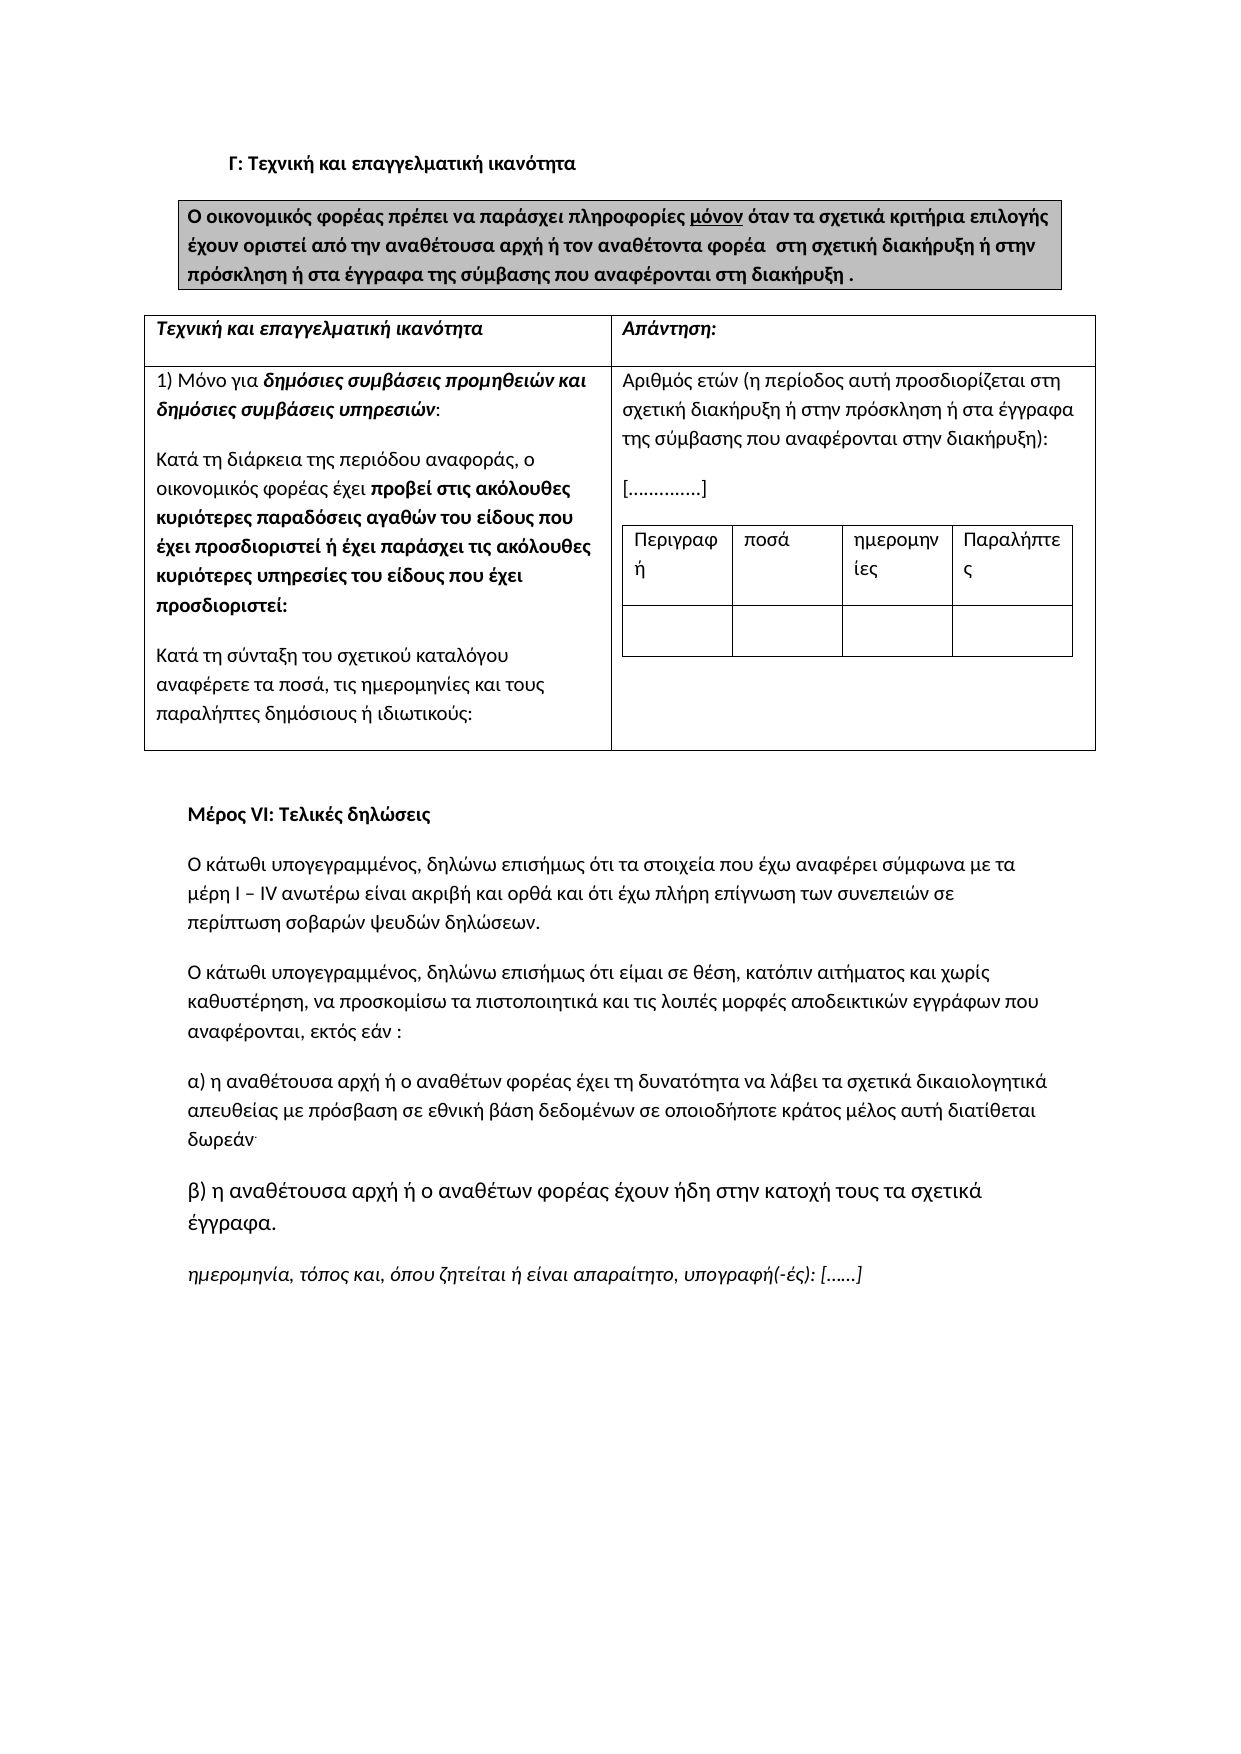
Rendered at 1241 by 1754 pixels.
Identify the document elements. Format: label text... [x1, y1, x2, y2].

text β) η αναθέτουσα αρχή ή ο αναθέτων φορέας έχουν ήδη στην κατοχή τους τα σχετικά έγγραφα. [187, 1176, 1053, 1236]
text Ο κάτωθι υπογεγραμμένος, δηλώνω επισήμως ότι τα στοιχεία που έχω αναφέρει σύμφωνα με τα μέρη Ι – IV ανωτέρω είναι ακριβή και ορθά και ότι έχω πλήρη επίγνωση των συνεπειών σε περίπτωση σοβαρών ψευδών δηλώσεων. [187, 851, 1053, 935]
table_header Τεχνική και επαγγελματική ικανότητα [145, 316, 611, 366]
table_header Απάντηση: [612, 316, 1095, 366]
text Ο κάτωθι υπογεγραμμένος, δηλώνω επισήμως ότι είμαι σε θέση, κατόπιν αιτήματος και χωρίς καθυστέρηση, να προσκομίσω τα πιστοποιητικά και τις λοιπές μορφές αποδεικτικών εγγράφων που αναφέρονται, εκτός εάν : [187, 959, 1053, 1043]
table_cell 1) Μόνο για δημόσιες συμβάσεις προμηθειών και δημόσιες συμβάσεις υπηρεσιών: Κατά τη διάρκεια της περιόδου αναφοράς, ο οικονομικός φορέας έχει προβεί στις ακόλουθες κυριότερες παραδόσεις αγαθών του είδους που έχει προσδιοριστεί ή έχει παράσχει τις ακόλουθες κυριότερες υπηρεσίες του είδους που έχει προσδιοριστεί: Κατά τη σύνταξη του σχετικού καταλόγου αναφέρετε τα ποσά, τις ημερομηνίες και τους παραλήπτες δημόσιους ή ιδιωτικούς: [145, 367, 611, 750]
table_cell Αριθμός ετών (η περίοδος αυτή προσδιορίζεται στη σχετική διακήρυξη ή στην πρόσκληση ή στα έγγραφα της σύμβασης που αναφέρονται στην διακήρυξη): […...........] [612, 367, 1095, 750]
text Ο οικονομικός φορέας πρέπει να παράσχει πληροφορίες μόνον όταν τα σχετικά κριτήρια επιλογής έχουν οριστεί από την αναθέτουσα αρχή ή τον αναθέτοντα φορέα στη σχετική διακήρυξη ή στην πρόσκληση ή στα έγγραφα της σύμβασης που αναφέρονται στη διακήρυξη . [179, 201, 1061, 289]
text Γ: Τεχνική και επαγγελματική ικανότητα [187, 150, 1053, 175]
text ημερομηνία, τόπος και, όπου ζητείται ή είναι απαραίτητο, υπογραφή(-ές): [……] [187, 1261, 1053, 1287]
text Μέρος VI: Τελικές δηλώσεις [187, 801, 1053, 827]
text α) η αναθέτουσα αρχή ή ο αναθέτων φορέας έχει τη δυνατότητα να λάβει τα σχετικά δικαιολογητικά απευθείας με πρόσβαση σε εθνική βάση δεδομένων σε οποιοδήποτε κράτος μέλος αυτή διατίθεται δωρεάν. [187, 1068, 1053, 1152]
